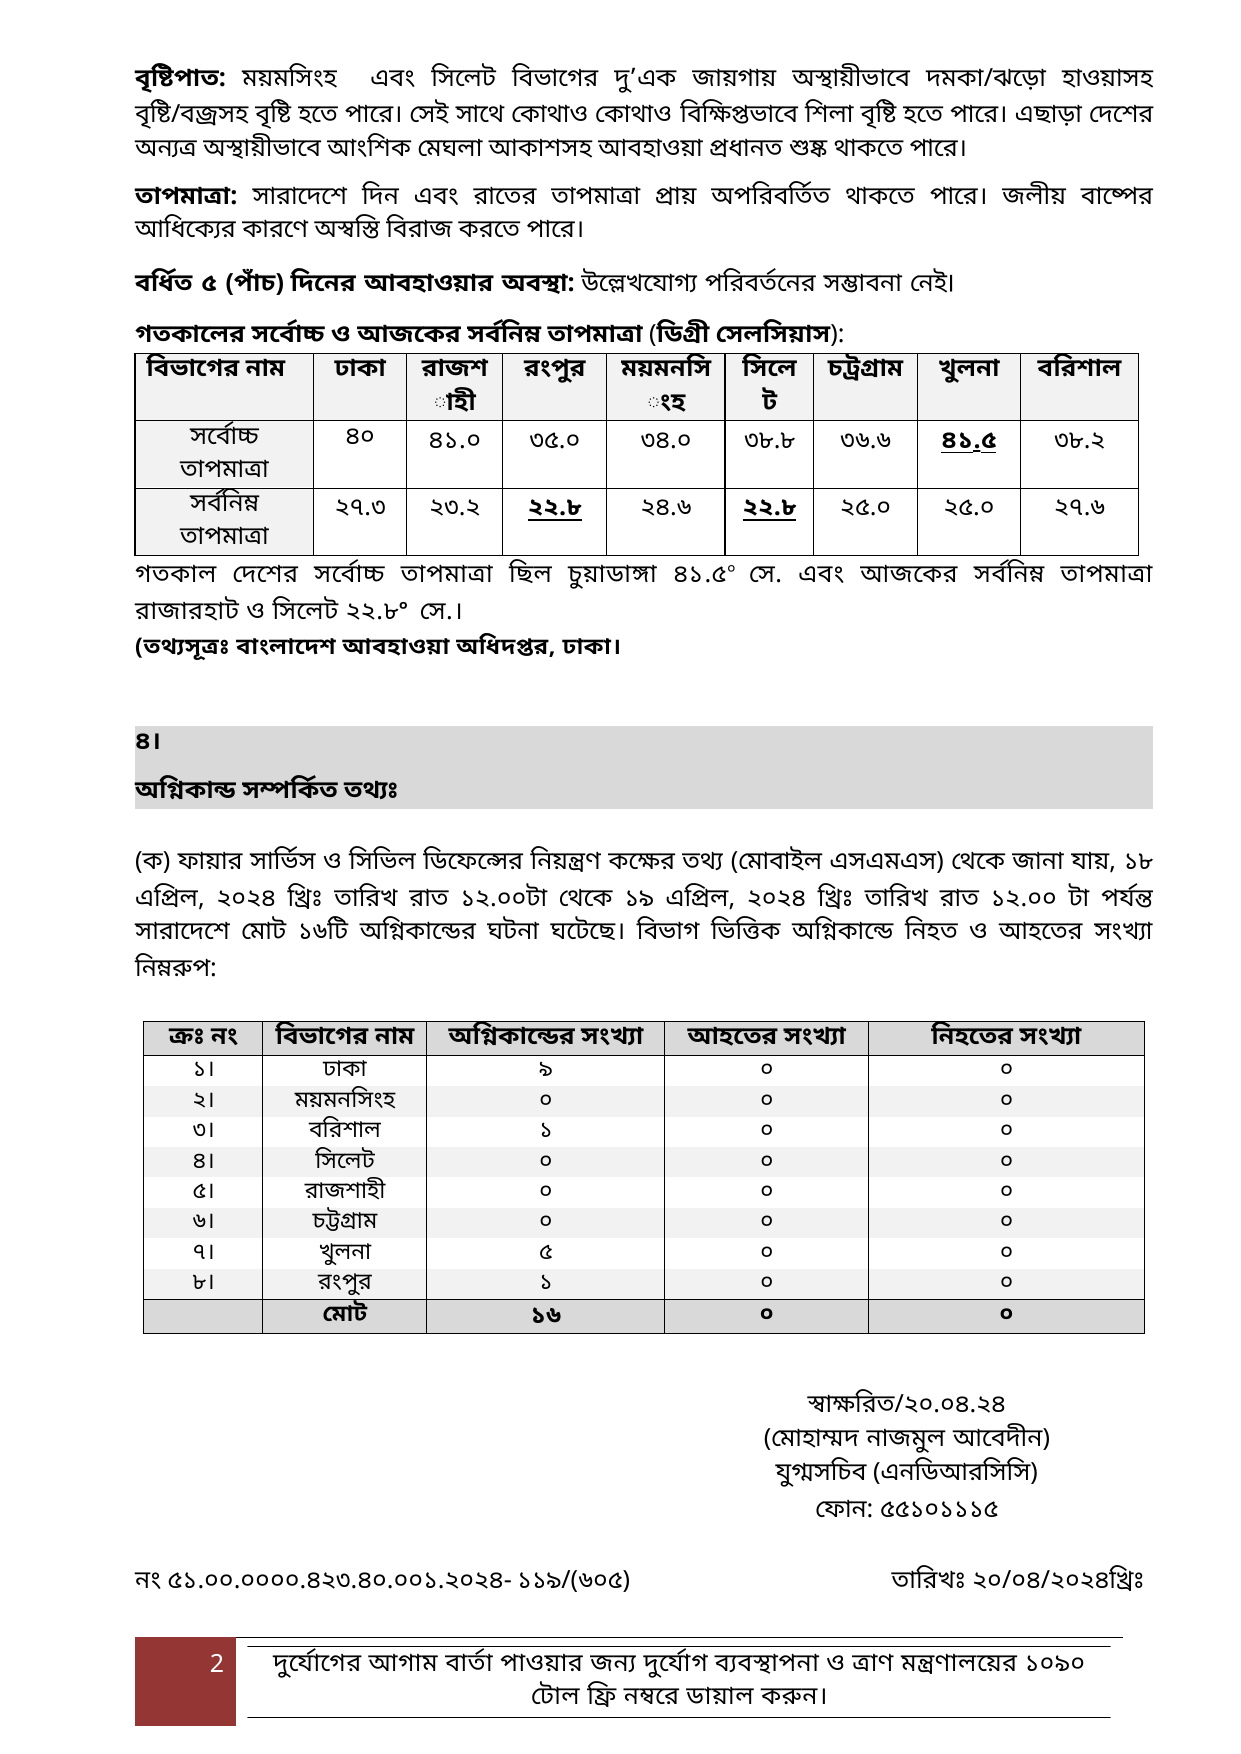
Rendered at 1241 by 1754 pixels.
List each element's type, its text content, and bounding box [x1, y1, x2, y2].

table_cell ৩৫.০ [503, 421, 606, 487]
table_cell ১। [144, 1056, 262, 1086]
table_cell ০ [665, 1086, 868, 1117]
table_cell ০ [665, 1056, 868, 1086]
table_header চট্রগ্রাম [814, 354, 917, 420]
table_cell ৯ [427, 1056, 664, 1086]
text গতকালের সর্বোচ্চ ও আজকের সর্বনিম্ন তাপমাত্রা (ডিগ্রী সেলসিয়াস): [135, 316, 1153, 353]
text ফোন: ৫৫১০১১১৫ [660, 1491, 1153, 1527]
table_cell ০ [869, 1147, 1144, 1177]
table_cell ০ [869, 1300, 1144, 1333]
table_cell ঢাকা [263, 1056, 426, 1086]
table_cell ০ [665, 1117, 868, 1147]
table_cell ০ [869, 1269, 1144, 1299]
table_cell ৫। [144, 1178, 262, 1208]
text অগ্নিকান্ড সম্পর্কিত তথ্যঃ [135, 776, 1153, 809]
table_cell ০ [869, 1238, 1144, 1269]
table_cell ০ [869, 1086, 1144, 1117]
table_cell সর্বনিম্ন তাপমাত্রা [136, 489, 313, 555]
table_cell [144, 1300, 262, 1333]
table_header ময়মনসিংহ [607, 354, 724, 420]
table_header বিভাগের নাম [136, 354, 313, 420]
table_cell ০ [869, 1117, 1144, 1147]
table_cell ২৫.০ [814, 489, 917, 555]
table_cell ৮। [144, 1269, 262, 1299]
text গতকাল দেশের সর্বোচ্চ তাপমাত্রা ছিল চুয়াডাঙ্গা ৪১.৫০ সে. এবং আজকের সর্বনিম্ন তাপমাত্রা রাজারহাট ও সিলেট ২২.৮০ সে.। [135, 556, 1153, 630]
table_cell ৬। [144, 1208, 262, 1238]
table_cell চট্টগ্রাম [263, 1208, 426, 1238]
table_cell ০ [427, 1208, 664, 1238]
table_header রাজশাহী [407, 354, 502, 420]
table_cell ২৭.৩ [314, 489, 406, 555]
table_cell ০ [665, 1147, 868, 1177]
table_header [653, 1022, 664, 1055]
table_cell ৪১.৫ [918, 421, 1020, 487]
table_cell ২৪.৬ [607, 489, 724, 555]
text ৪। [135, 726, 1153, 759]
table_cell ০ [665, 1269, 868, 1299]
table_cell মোট [263, 1300, 426, 1333]
table_cell ময়মনসিংহ [263, 1086, 426, 1117]
text (তথ্যসূত্রঃ বাংলাদেশ আবহাওয়া অধিদপ্তর, ঢাকা। [135, 630, 1153, 664]
table_cell ৩৮.৮ [726, 421, 813, 487]
table_cell ০ [665, 1208, 868, 1238]
table_cell ০ [869, 1056, 1144, 1086]
table_cell সিলেট [263, 1147, 426, 1177]
table_header বরিশাল [1021, 354, 1138, 420]
table_cell ০ [427, 1178, 664, 1208]
table_cell ০ [665, 1300, 868, 1333]
text নং ৫১.০০.০০০০.৪২৩.৪০.০০১.২০২৪- ১১৯/(৬০৫) তারিখঃ ২০/০৪/২০২৪খ্রিঃ [135, 1562, 1153, 1598]
table_cell ২৩.২ [407, 489, 502, 555]
table_cell ০ [427, 1147, 664, 1177]
table_cell ১ [427, 1117, 664, 1147]
table_cell ৪১.০ [407, 421, 502, 487]
table_cell ০ [665, 1178, 868, 1208]
table_cell বরিশাল [263, 1117, 426, 1147]
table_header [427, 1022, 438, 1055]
text বর্ধিত ৫ (পাঁচ) দিনের আবহাওয়ার অবস্থা: উল্লেখযোগ্য পরিবর্তনের সম্ভাবনা নেই। [135, 265, 1153, 299]
table_cell ১ [427, 1269, 664, 1299]
table_cell ৫ [427, 1238, 664, 1269]
text যুগ্মসচিব (এনডিআরসিসি) [660, 1453, 1153, 1491]
table_cell ২। [144, 1086, 262, 1117]
table_cell ০ [869, 1208, 1144, 1238]
table_cell ৩৮.২ [1021, 421, 1138, 487]
table_cell ৪০ [314, 421, 406, 487]
table_header ঢাকা [314, 354, 406, 420]
table_cell ৩৪.০ [607, 421, 724, 487]
table_cell সর্বোচ্চ তাপমাত্রা [136, 421, 313, 487]
table_cell ৭। [144, 1238, 262, 1269]
table_header খুলনা [918, 354, 1020, 420]
table_cell ২৭.৬ [1021, 489, 1138, 555]
table_cell ০ [665, 1238, 868, 1269]
text (মোহাম্মদ নাজমুল আবেদীন) [660, 1419, 1153, 1453]
table_cell রাজশাহী [263, 1178, 426, 1208]
table_cell রংপুর [263, 1269, 426, 1299]
table_cell ০ [427, 1086, 664, 1117]
text তাপমাত্রা: সারাদেশে দিন এবং রাতের তাপমাত্রা প্রায় অপরিবর্তিত থাকতে পারে। জলীয় বাষ্পের আধিক্যের কারণে অস্বস্তি বিরাজ করতে পারে। [135, 178, 1153, 248]
table_cell ৩৬.৬ [814, 421, 917, 487]
table_cell খুলনা [263, 1238, 426, 1269]
text স্বাক্ষরিত/২০.০৪.২৪ [660, 1385, 1153, 1419]
table_header সিলেট [726, 354, 813, 420]
table_header রংপুর [503, 354, 606, 420]
table_cell ২২.৮ [726, 489, 813, 555]
table_cell ২৫.০ [918, 489, 1020, 555]
table_cell ৩। [144, 1117, 262, 1147]
text বৃষ্টিপাত: ময়মসিংহ এবং সিলেট বিভাগের দু’এক জায়গায় অস্থায়ীভাবে দমকা/ঝড়ো হাওয়াসহ বৃষ্টি/বজ্রসহ বৃষ্টি হতে পারে। সেই সাথে কোথাও কোথাও বিক্ষিপ্তভাবে শিলা বৃষ্টি হতে পারে। এছাড়া দেশের অন্যত্র অস্থায়ীভাবে আংশিক মেঘলা আকাশসহ আবহাওয়া প্রধানত শুষ্ক থাকতে পারে। [135, 59, 1153, 166]
table_cell ০ [869, 1178, 1144, 1208]
text (ক) ফায়ার সার্ভিস ও সিভিল ডিফেন্সের নিয়ন্ত্রণ কক্ষের তথ্য (মোবাইল এসএমএস) থেকে জানা যায়, ১৮ এপ্রিল, ২০২৪ খ্রিঃ তারিখ রাত ১২.০০টা থেকে ১৯ এপ্রিল, ২০২৪ খ্রিঃ তারিখ রাত ১২.০০ টা পর্যন্ত সারাদেশে মোট ১৬টি অগ্নিকান্ডের ঘটনা ঘটেছে। বিভাগ ভিত্তিক অগ্নিকান্ডে নিহত ও আহতের সংখ্যা নিম্নরুপ: [135, 842, 1153, 987]
table_cell ২২.৮ [503, 489, 606, 555]
table_cell ৪। [144, 1147, 262, 1177]
